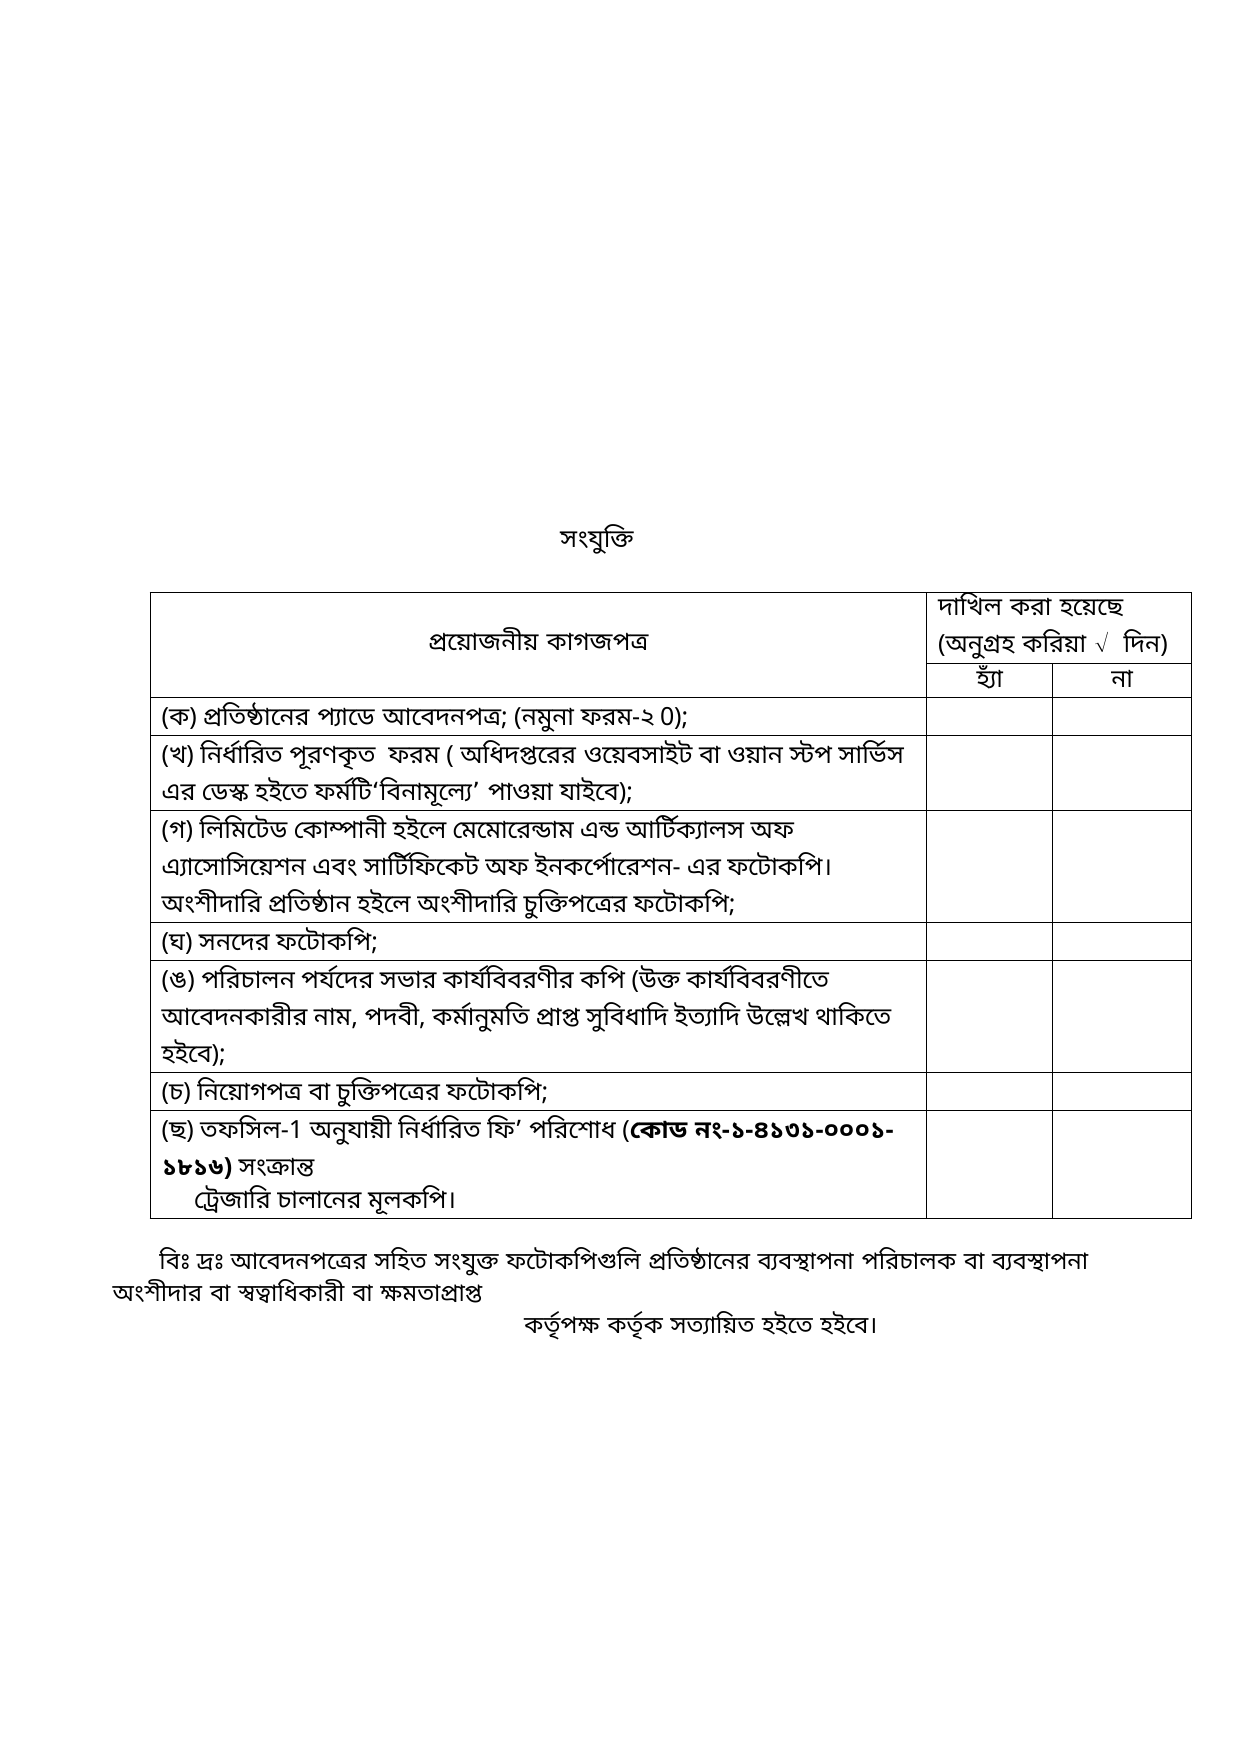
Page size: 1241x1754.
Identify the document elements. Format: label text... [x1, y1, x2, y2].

table_cell [927, 698, 1052, 735]
table_cell [1053, 923, 1191, 960]
table_cell [927, 1073, 1052, 1110]
table_cell [927, 961, 1052, 1072]
table_cell [1053, 698, 1191, 735]
table_cell [927, 1111, 1052, 1218]
table_cell [1053, 811, 1191, 922]
table_cell (চ) নিয়োগপত্র বা চুক্তিপত্রের ফটোকপি; [151, 1073, 926, 1110]
table_cell [1053, 736, 1191, 810]
text বিঃ দ্রঃ আবেদনপত্রের সহিত সংযুক্ত ফটোকপিগুলি প্রতিষ্ঠানের ব্যবস্থাপনা পরিচালক বা ব্যবস্থাপনা অংশীদার বা স্বত্বাধিকারী বা ক্ষমতাপ্রাপ্ত [84, 1247, 1090, 1311]
table_cell (ক) প্রতিষ্ঠানের প্যাডে আবেদনপত্র; (নমুনা ফরম-২0); [151, 698, 926, 735]
table_cell (ঙ) পরিচালন পর্যদের সভার কার্যবিবরণীর কপি (উক্ত কার্যবিবরণীতে আবেদনকারীর নাম, পদবী, কর্মানুমতি প্রাপ্ত সুবিধাদি ইত্যাদি উল্লেখ থাকিতে হইবে); [151, 961, 926, 1072]
table_cell [927, 736, 1052, 810]
table_header দাখিল করা হয়েছে (অনুগ্রহ করিয়া দিন) [927, 593, 1191, 663]
table_cell (খ) নির্ধারিত পূরণকৃত ফরম ( অধিদপ্তরের ওয়েবসাইট বা ওয়ান স্টপ সার্ভিস এর ডেস্ক হইতে ফর্মটি‘বিনামূল্যে’ পাওয়া যাইবে); [151, 736, 926, 810]
table_cell [1053, 1073, 1191, 1110]
table_cell [1053, 961, 1191, 1072]
table_cell [1053, 1111, 1191, 1218]
table_cell (গ) লিমিটেড কোম্পানী হইলে মেমোরেন্ডাম এন্ড আর্টিক্যালস অফ এ্যাসোসিয়েশন এবং সার্টিফিকেট অফ ইনকর্পোরেশন- এর ফটোকপি। অংশীদারি প্রতিষ্ঠান হইলে অংশীদারি চুক্তিপত্রের ফটোকপি; [151, 811, 926, 922]
table_cell হ্যাঁ [927, 664, 1052, 697]
table_cell (ঘ) সনদের ফটোকপি; [151, 923, 926, 960]
table_cell না [1053, 664, 1191, 697]
text সংযুক্তি [28, 525, 1090, 558]
table_cell (ছ) তফসিল-1 অনুযায়ী নির্ধারিত ফি’ পরিশোধ (কোড নং-১-৪১৩১-০০০১-১৮১৬) সংক্রান্ত ট্রেজারি চালানের মূলকপি। [151, 1111, 926, 1218]
table_header প্রয়োজনীয় কাগজপত্র [151, 593, 926, 697]
text কর্তৃপক্ষ কর্তৃক সত্যায়িত হইতে হইবে। [150, 1311, 1090, 1343]
table_cell [927, 811, 1052, 922]
table_cell [927, 923, 1052, 960]
